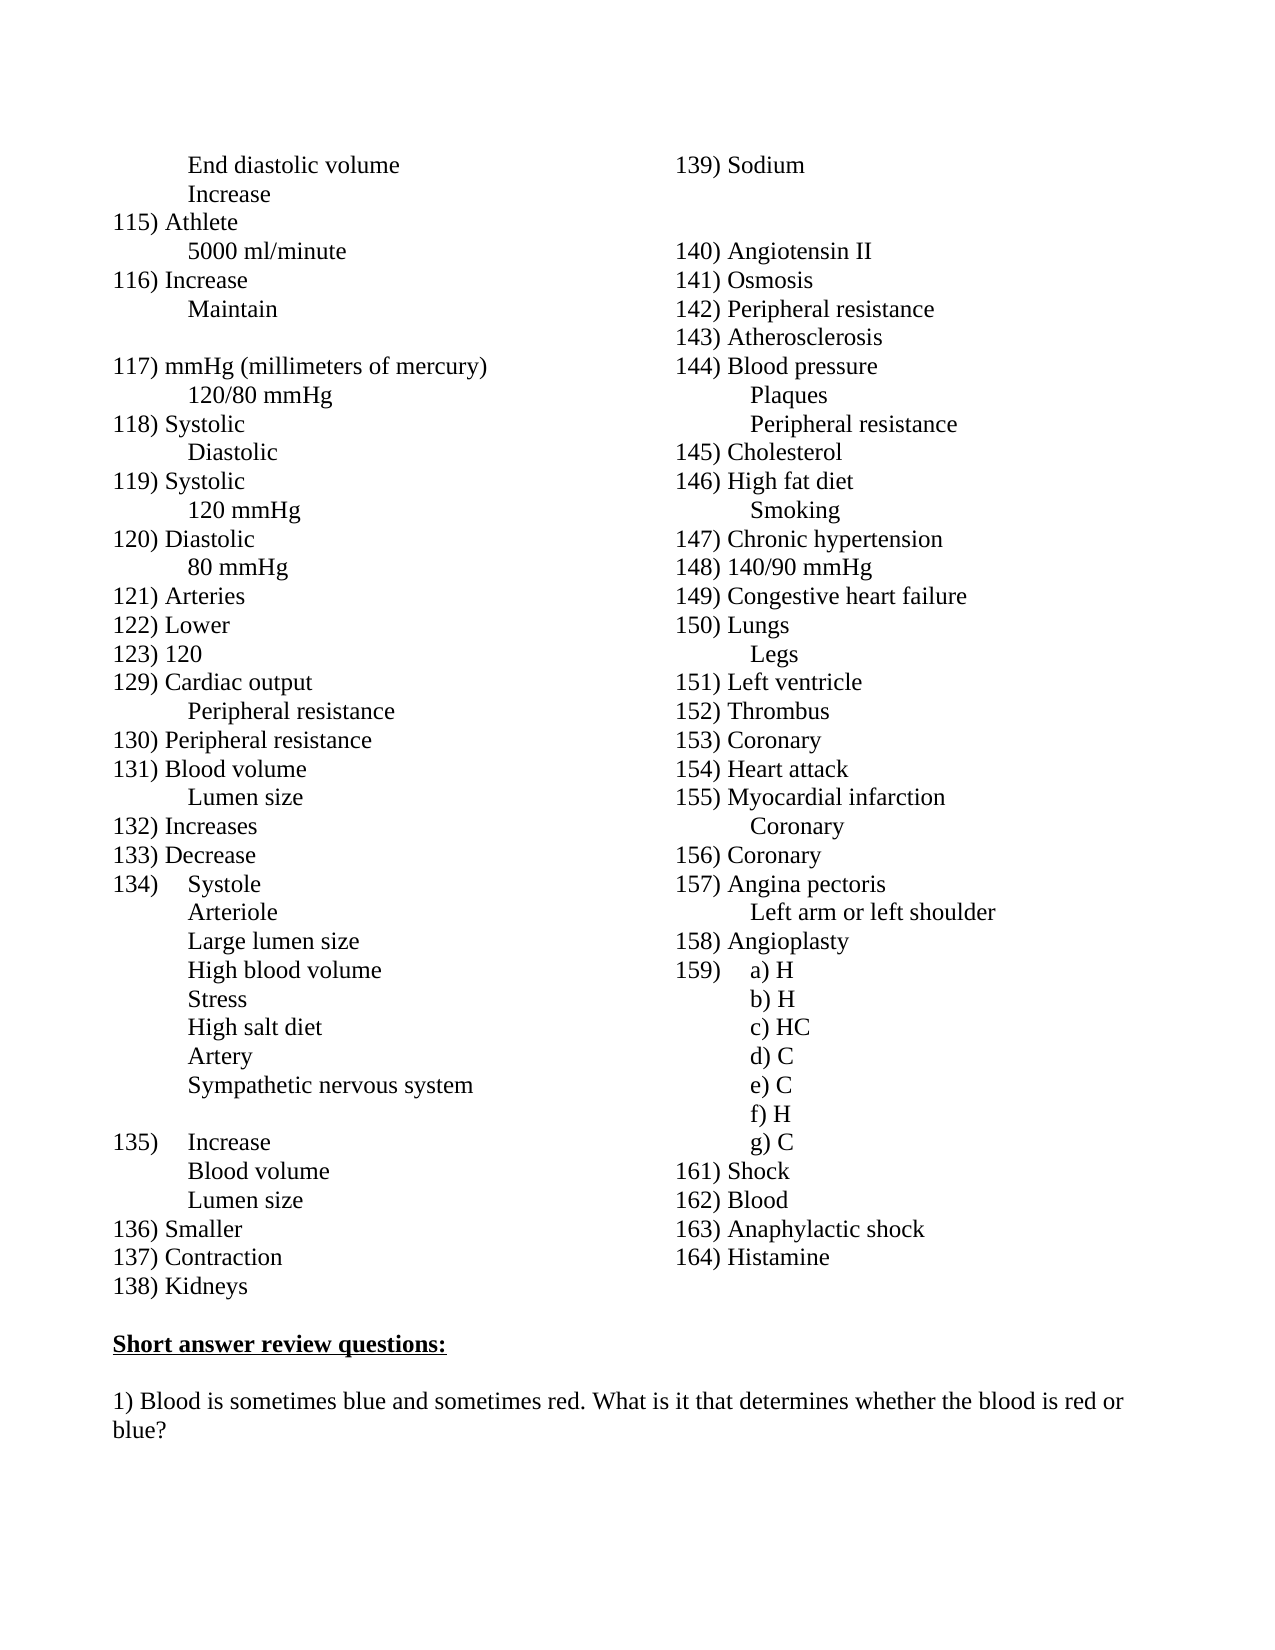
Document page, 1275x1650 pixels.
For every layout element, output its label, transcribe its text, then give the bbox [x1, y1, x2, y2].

text 142) Peripheral resistance [675, 294, 1162, 322]
text Peripheral resistance [675, 409, 1162, 437]
text 133) Decrease [112, 840, 600, 869]
text Large lumen size [112, 926, 600, 955]
text 151) Left ventricle [675, 667, 1162, 696]
text 134) Systole [112, 869, 600, 897]
text 122) Lower [112, 610, 600, 639]
text 117) mmHg (millimeters of mercury) [112, 351, 600, 380]
text Sympathetic nervous system [112, 1070, 600, 1099]
text 162) Blood [675, 1185, 1162, 1214]
text f) H [675, 1099, 1162, 1127]
text Diastolic [112, 437, 600, 466]
text 163) Anaphylactic shock [675, 1214, 1162, 1242]
text 116) Increase [112, 265, 600, 294]
text 120/80 mmHg [112, 380, 600, 409]
text b) H [675, 984, 1162, 1012]
text 115) Athlete [112, 207, 600, 236]
text Increase [112, 179, 600, 207]
text 119) Systolic [112, 466, 600, 495]
text 123) 120 [112, 639, 600, 667]
text g) C [675, 1127, 1162, 1156]
text 164) Histamine [675, 1242, 1162, 1271]
text 155) Myocardial infarction [675, 782, 1162, 811]
text Smoking [675, 495, 1162, 524]
text 149) Congestive heart failure [675, 581, 1162, 610]
text End diastolic volume [112, 150, 600, 179]
text Stress [112, 984, 600, 1012]
text 152) Thrombus [675, 696, 1162, 725]
text Lumen size [112, 1185, 600, 1214]
text 146) High fat diet [675, 466, 1162, 495]
text Lumen size [112, 782, 600, 811]
text 154) Heart attack [675, 754, 1162, 782]
text Legs [675, 639, 1162, 667]
text High salt diet [112, 1012, 600, 1041]
text Arteriole [112, 897, 600, 926]
text 129) Cardiac output [112, 667, 600, 696]
text e) C [675, 1070, 1162, 1099]
text 145) Cholesterol [675, 437, 1162, 466]
text 159) a) H [675, 955, 1162, 984]
text 147) Chronic hypertension [675, 524, 1162, 552]
text 135) Increase [112, 1127, 600, 1156]
text Coronary [675, 811, 1162, 840]
text d) C [675, 1041, 1162, 1070]
text 120 mmHg [112, 495, 600, 524]
text 132) Increases [112, 811, 600, 840]
text Left arm or left shoulder [675, 897, 1162, 926]
text 130) Peripheral resistance [112, 725, 600, 754]
text 80 mmHg [112, 552, 600, 581]
text Short answer review questions: [112, 1329, 1162, 1357]
text Plaques [675, 380, 1162, 409]
text 156) Coronary [675, 840, 1162, 869]
text 136) Smaller [112, 1214, 600, 1242]
text c) HC [675, 1012, 1162, 1041]
text 131) Blood volume [112, 754, 600, 782]
text 143) Atherosclerosis [675, 322, 1162, 351]
text High blood volume [112, 955, 600, 984]
text Peripheral resistance [112, 696, 600, 725]
text 150) Lungs [675, 610, 1162, 639]
text 118) Systolic [112, 409, 600, 437]
text 138) Kidneys [112, 1271, 600, 1300]
text 1) Blood is sometimes blue and sometimes red. What is it that determines whether the blood is red or blue? [112, 1386, 1162, 1444]
text 153) Coronary [675, 725, 1162, 754]
text Maintain [112, 294, 600, 322]
text 121) Arteries [112, 581, 600, 610]
text 157) Angina pectoris [675, 869, 1162, 897]
text 5000 ml/minute [112, 236, 600, 265]
text Blood volume [112, 1156, 600, 1185]
text 139) Sodium [675, 150, 1162, 179]
text Artery [112, 1041, 600, 1070]
text 120) Diastolic [112, 524, 600, 552]
text 158) Angioplasty [675, 926, 1162, 955]
text 140) Angiotensin II [675, 236, 1162, 265]
text 137) Contraction [112, 1242, 600, 1271]
text 161) Shock [675, 1156, 1162, 1185]
text 141) Osmosis [675, 265, 1162, 294]
text 148) 140/90 mmHg [675, 552, 1162, 581]
text 144) Blood pressure [675, 351, 1162, 380]
